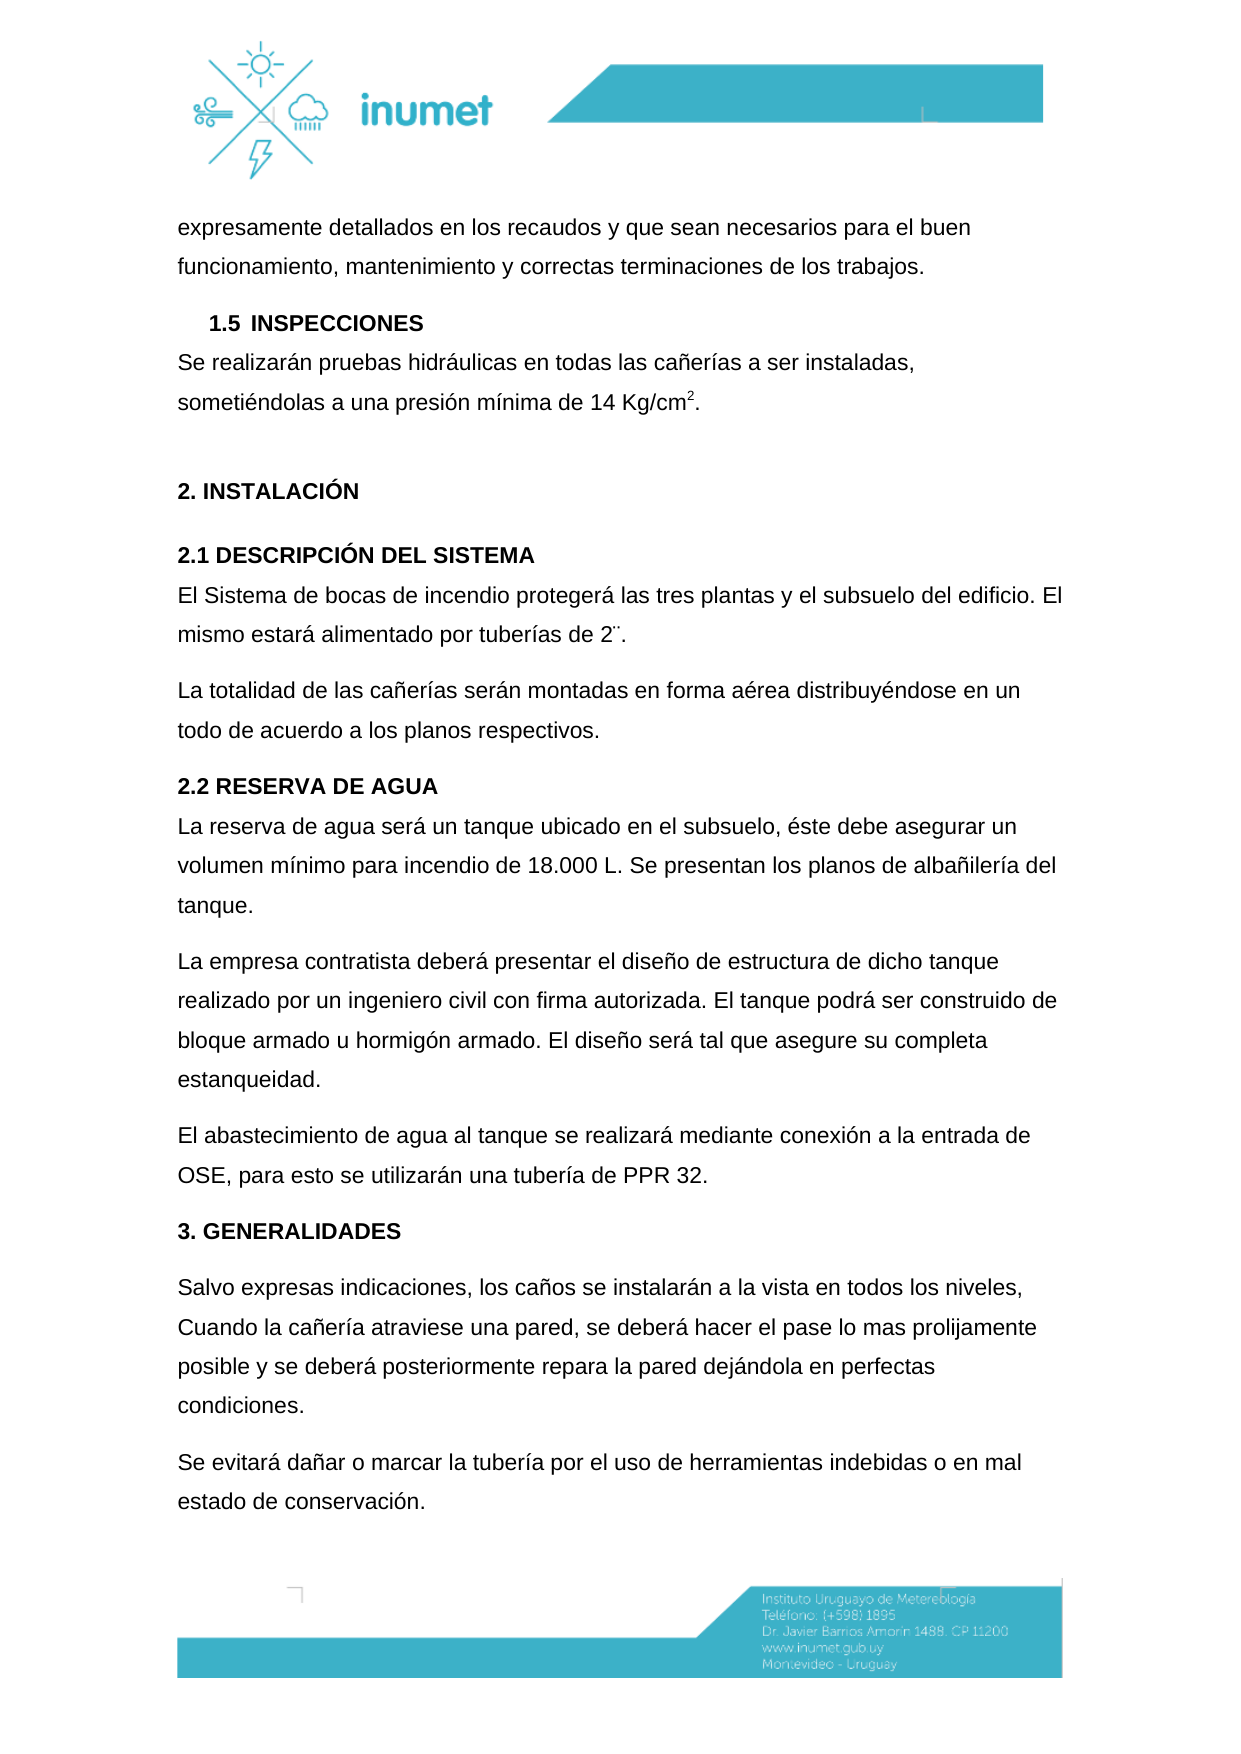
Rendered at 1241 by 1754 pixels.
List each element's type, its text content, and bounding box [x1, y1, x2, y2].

text 3. GENERALIDADES [177, 1218, 1063, 1244]
text La empresa contratista deberá presentar el diseño de estructura de dicho tanque realizado por un ingeniero civil con firma autorizada. El tanque podrá ser construido de bloque armado u hormigón armado. El diseño será tal que asegure su completa estanqueidad. [177, 948, 1063, 1092]
subtitle INSPECCIONES [208, 309, 1063, 336]
text La totalidad de las cañerías serán montadas en forma aérea distribuyéndose en un todo de acuerdo a los planos respectivos. [177, 677, 1063, 743]
text Se evitará dañar o marcar la tubería por el uso de herramientas indebidas o en mal estado de conservación. [177, 1449, 1063, 1514]
text El Sistema de bocas de incendio protegerá las tres plantas y el subsuelo del edificio. El mismo estará alimentado por tuberías de 2¨. [177, 582, 1063, 648]
picture [177, 1578, 1063, 1678]
text Se realizarán pruebas hidráulicas en todas las cañerías a ser instaladas, sometiéndolas a una presión mínima de 14 Kg/cm2. [177, 349, 1063, 415]
subtitle 2.1 DESCRIPCIÓN DEL SISTEMA [177, 542, 1063, 569]
text El abastecimiento de agua al tanque se realizará mediante conexión a la entrada de OSE, para esto se utilizarán una tubería de PPR 32. [177, 1122, 1063, 1188]
subtitle 2.2 RESERVA DE AGUA [177, 773, 1063, 799]
text Salvo expresas indicaciones, los caños se instalarán a la vista en todos los niveles, Cuando la cañería atraviese una pared, se deberá hacer el pase lo mas prolijamente posible y se deberá posteriormente repara la pared dejándola en perfectas condiciones. [177, 1274, 1063, 1419]
text La reserva de agua será un tanque ubicado en el subsuelo, éste debe asegurar un volumen mínimo para incendio de 18.000 L. Se presentan los planos de albañilería del tanque. [177, 813, 1063, 918]
subtitle 2. INSTALACIÓN [177, 478, 1063, 504]
picture [157, 31, 1044, 180]
